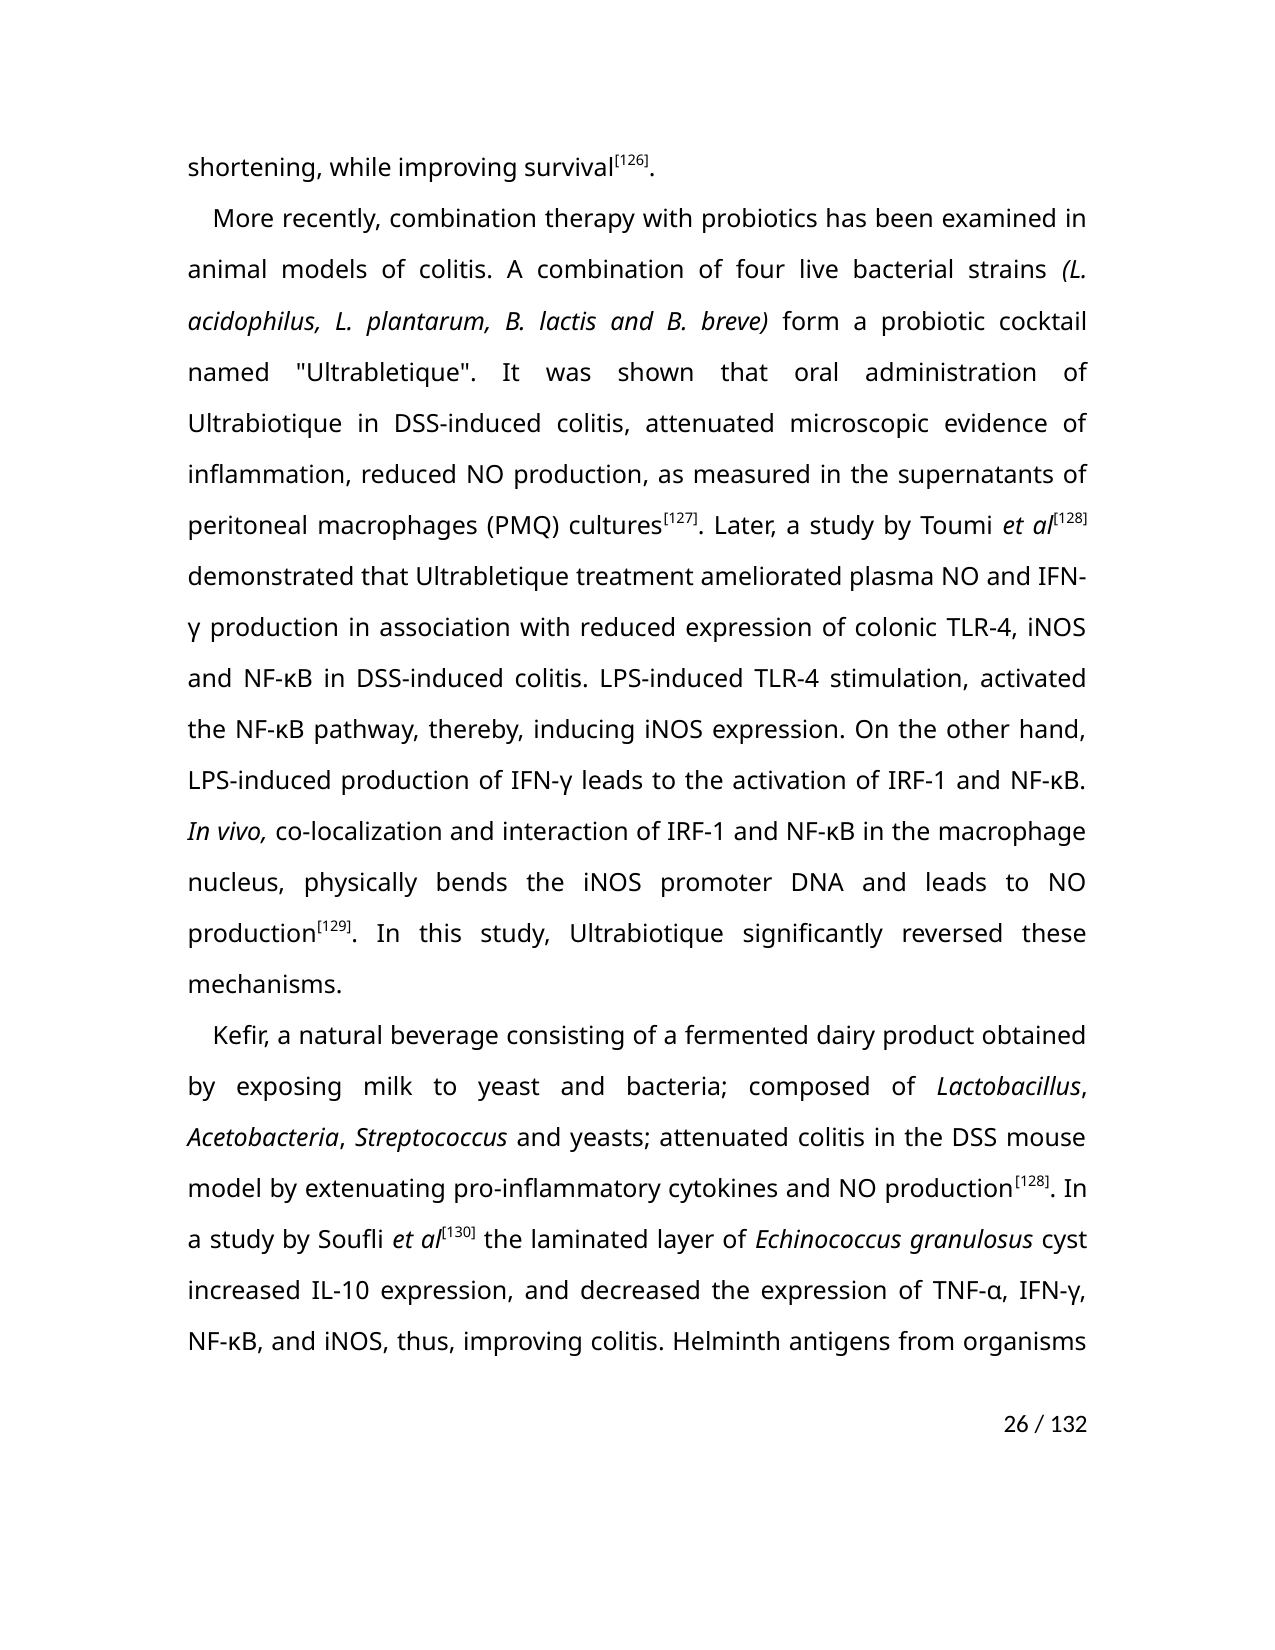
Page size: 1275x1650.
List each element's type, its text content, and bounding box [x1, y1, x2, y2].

text More recently, combination therapy with probiotics has been examined in animal models of colitis. A combination of four live bacterial strains (L. acidophilus, L. plantarum, B. lactis and B. breve) form a probiotic cocktail named "Ultrabletique". It was shown that oral administration of Ultrabiotique in DSS-induced colitis, attenuated microscopic evidence of inflammation, reduced NO production, as measured in the supernatants of peritoneal macrophages (PMQ) cultures[127]. Later, a study by Toumi et al[128] demonstrated that Ultrabletique treatment ameliorated plasma NO and IFN-γ production in association with reduced expression of colonic TLR-4, iNOS and NF-κB in DSS-induced colitis. LPS-induced TLR-4 stimulation, activated the NF-κB pathway, thereby, inducing iNOS expression. On the other hand, LPS-induced production of IFN-γ leads to the activation of IRF-1 and NF-κB. In vivo, co-localization and interaction of IRF-1 and NF-κB in the macrophage nucleus, physically bends the iNOS promoter DNA and leads to NO production[129]. In this study, Ultrabiotique significantly reversed these mechanisms. [187, 201, 1087, 1001]
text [187, 150, 1087, 184]
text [187, 1018, 1087, 1358]
